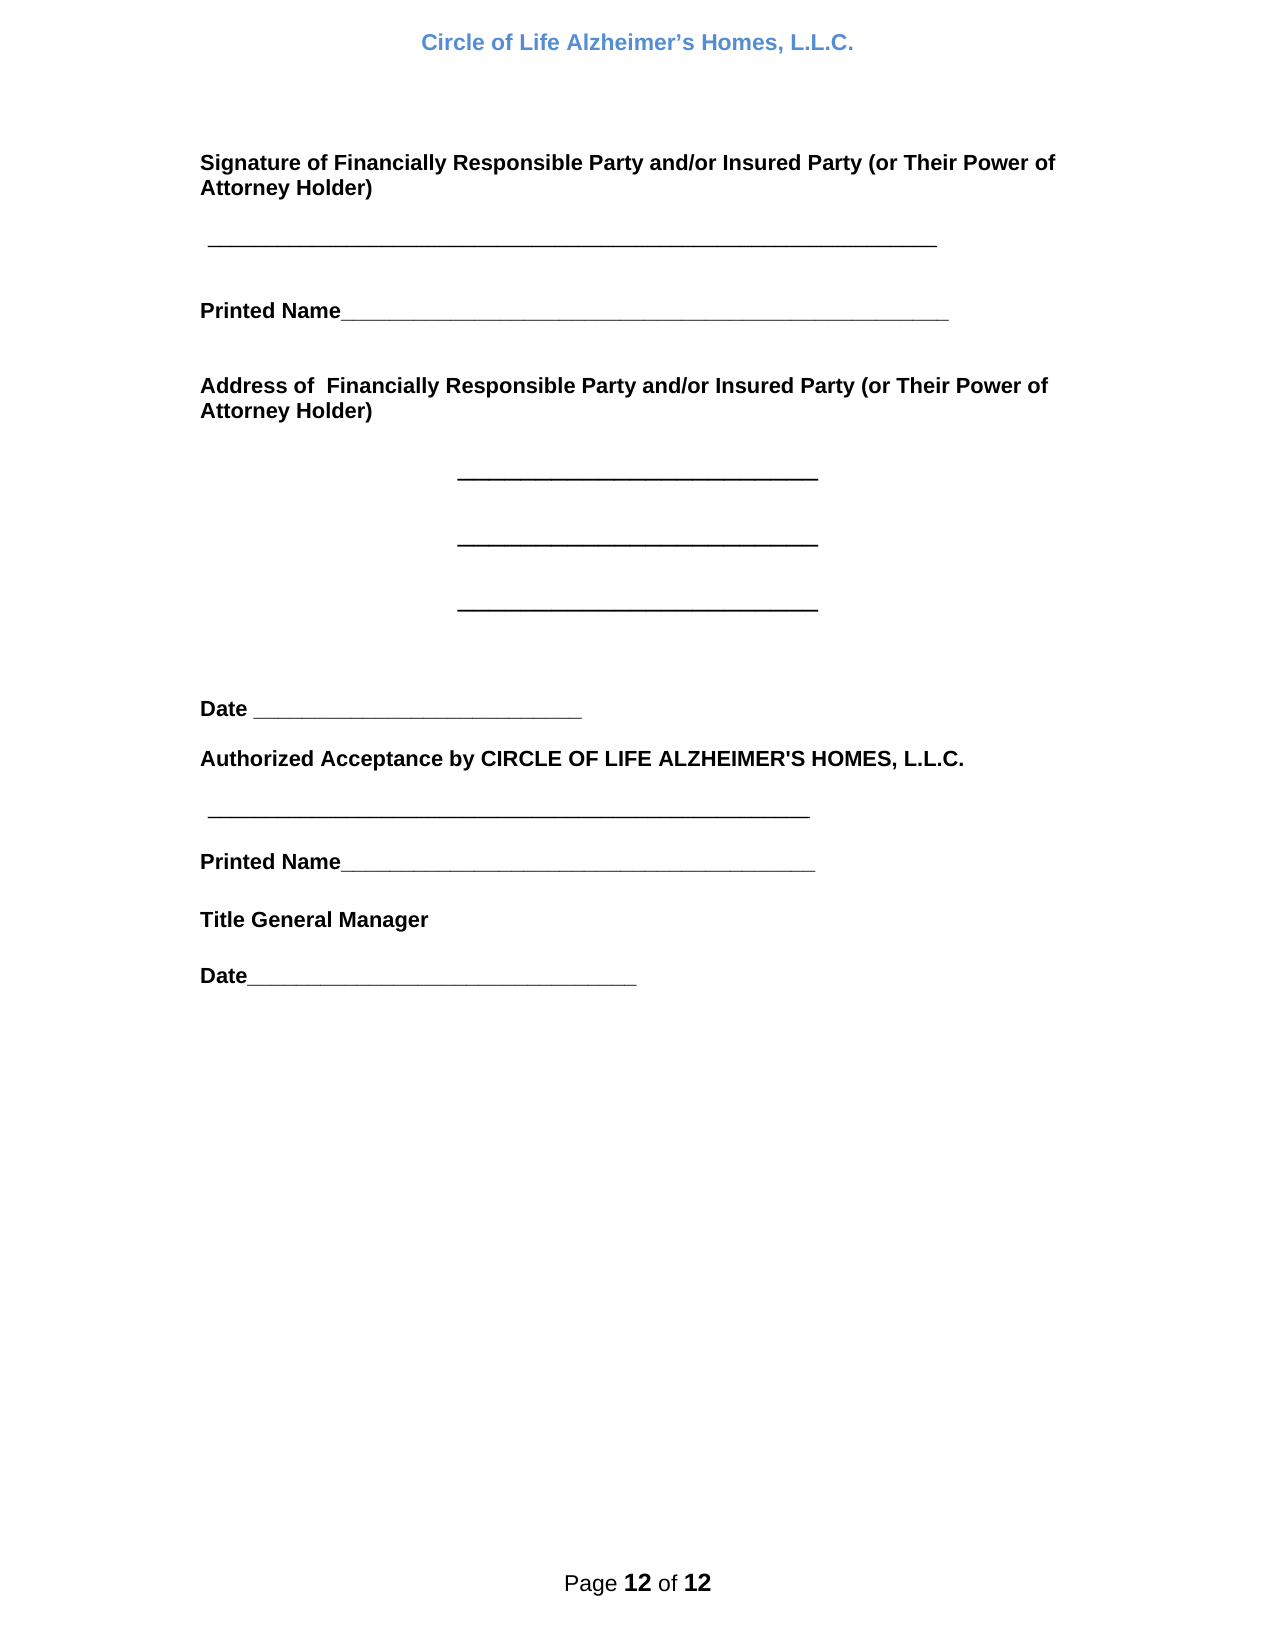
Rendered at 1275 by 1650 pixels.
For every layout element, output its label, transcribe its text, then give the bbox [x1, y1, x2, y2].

text Authorized Acceptance by CIRCLE OF LIFE ALZHEIMER'S HOMES, L.L.C. [200, 746, 1087, 771]
text _______________________________________________________________ [208, 224, 1087, 248]
text ____________________________________________________ [208, 795, 1087, 819]
text Title General Manager [200, 907, 1087, 932]
text _______________________ [187, 580, 1087, 612]
text Date________________________________ [200, 963, 1087, 988]
text _______________________ [187, 514, 1087, 547]
text Signature of Financially Responsible Party and/or Insured Party (or Their Power of Attorney Holder) [200, 150, 1087, 200]
text _______________________ [187, 449, 1087, 481]
text Address of Financially Responsible Party and/or Insured Party (or Their Power of Attorney Holder) [200, 373, 1058, 423]
text Printed Name__________________________________________________ [200, 297, 1058, 323]
text Printed Name_______________________________________ [200, 849, 1087, 874]
text Date ___________________________ [200, 695, 1058, 721]
